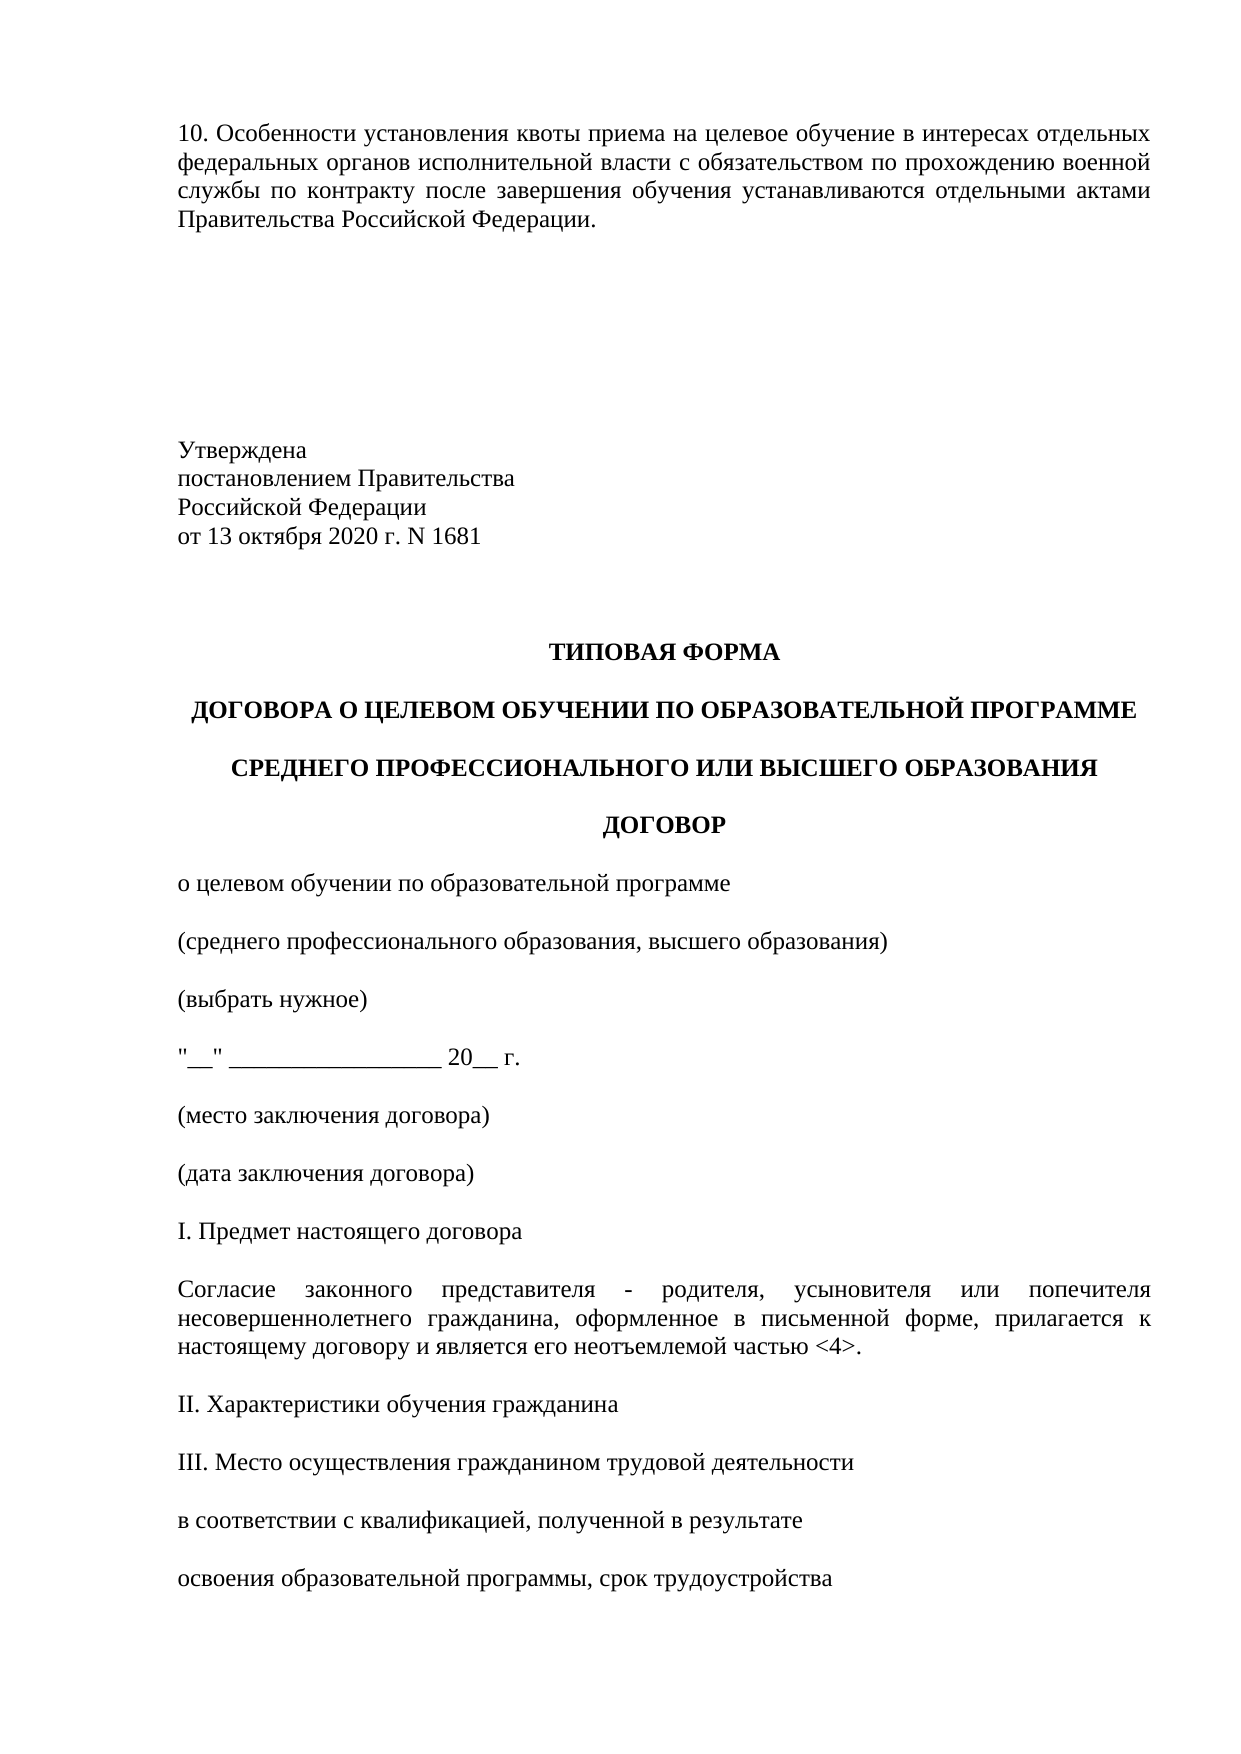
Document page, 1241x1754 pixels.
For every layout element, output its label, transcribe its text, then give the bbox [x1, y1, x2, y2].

text (место заключения договора) [177, 1100, 1152, 1129]
text СРЕДНЕГО ПРОФЕССИОНАЛЬНОГО ИЛИ ВЫСШЕГО ОБРАЗОВАНИЯ [177, 753, 1152, 781]
text от 13 октября 2020 г. N 1681 [177, 521, 1152, 550]
text "__" _________________ 20__ г. [177, 1042, 1152, 1071]
text (дата заключения договора) [177, 1158, 1152, 1187]
text ТИПОВАЯ ФОРМА [177, 637, 1152, 666]
text освоения образовательной программы, срок трудоустройства [177, 1563, 1152, 1592]
text 10. Особенности установления квоты приема на целевое обучение в интересах отдельных федеральных органов исполнительной власти с обязательством по прохождению военной службы по контракту после завершения обучения устанавливаются отдельными актами Правительства Российской Федерации. [177, 118, 1152, 233]
text в соответствии с квалификацией, полученной в результате [177, 1505, 1152, 1534]
text (среднего профессионального образования, высшего образования) [177, 926, 1152, 955]
text Российской Федерации [177, 492, 1152, 521]
text III. Место осуществления гражданином трудовой деятельности [177, 1447, 1152, 1476]
text I. Предмет настоящего договора [177, 1216, 1152, 1245]
text ДОГОВОР [177, 811, 1152, 839]
text Согласие законного представителя - родителя, усыновителя или попечителя несовершеннолетнего гражданина, оформленное в письменной форме, прилагается к настоящему договору и является его неотъемлемой частью <4>. [177, 1274, 1152, 1360]
text II. Характеристики обучения гражданина [177, 1389, 1152, 1418]
text постановлением Правительства [177, 463, 1152, 492]
text Утверждена [177, 435, 1152, 463]
text (выбрать нужное) [177, 984, 1152, 1013]
text о целевом обучении по образовательной программе [177, 868, 1152, 897]
text ДОГОВОРА О ЦЕЛЕВОМ ОБУЧЕНИИ ПО ОБРАЗОВАТЕЛЬНОЙ ПРОГРАММЕ [177, 695, 1152, 723]
